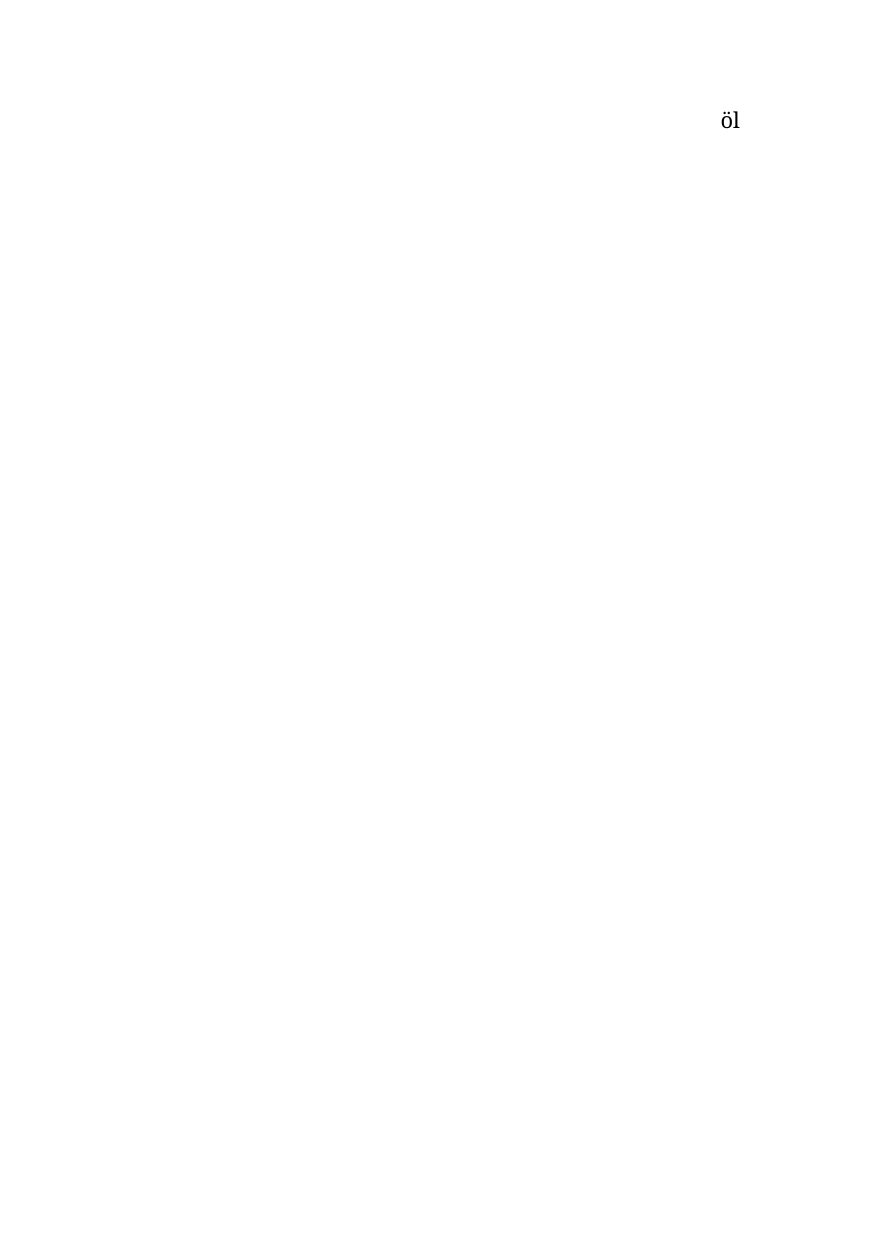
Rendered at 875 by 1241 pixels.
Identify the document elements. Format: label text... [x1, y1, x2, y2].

text öl [111, 111, 740, 133]
